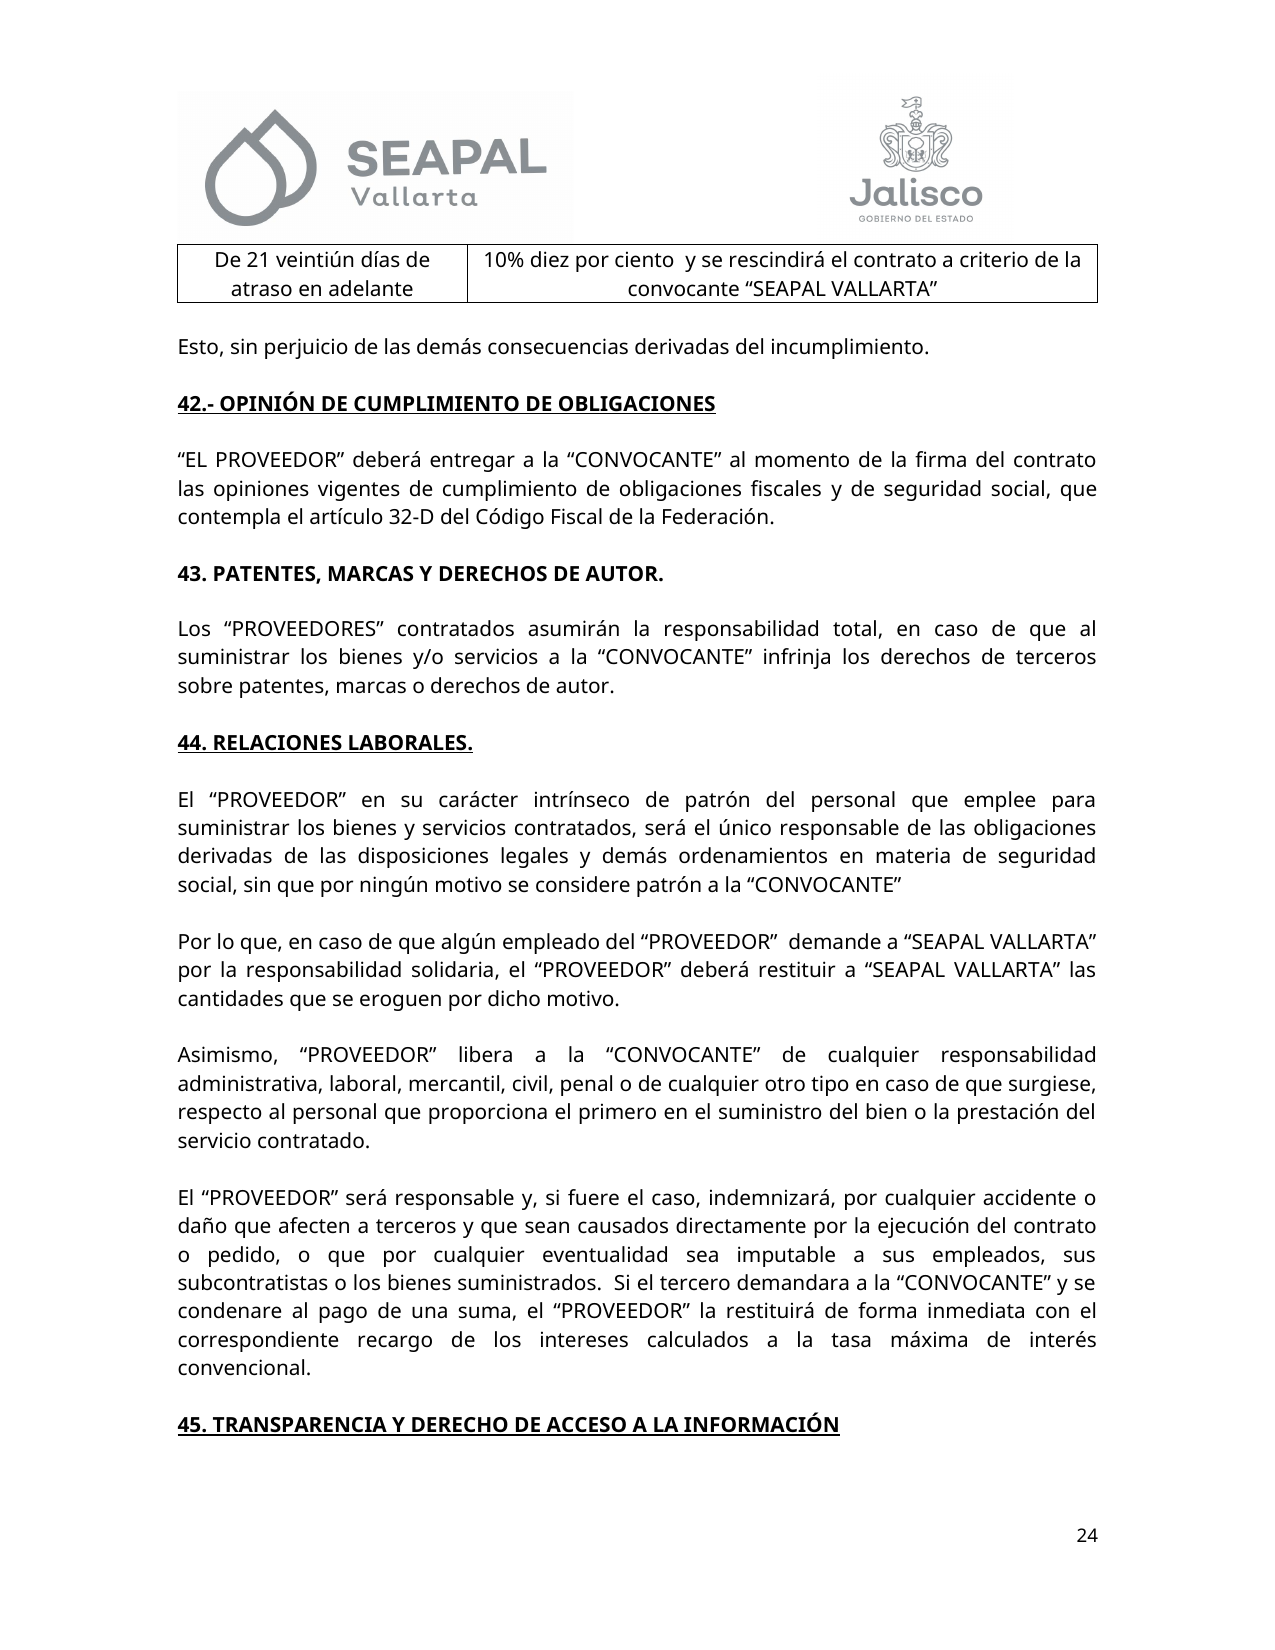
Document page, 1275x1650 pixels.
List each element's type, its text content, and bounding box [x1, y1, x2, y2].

text Por lo que, en caso de que algún empleado del “PROVEEDOR” demande a “SEAPAL VALLARTA” por la responsabilidad solidaria, el “PROVEEDOR” deberá restituir a “SEAPAL VALLARTA” las cantidades que se eroguen por dicho motivo. [177, 927, 1098, 1012]
text 43. PATENTES, MARCAS Y DERECHOS DE AUTOR. [177, 559, 1098, 588]
picture [817, 73, 1015, 244]
text “EL PROVEEDOR” deberá entregar a la “CONVOCANTE” al momento de la firma del contrato las opiniones vigentes de cumplimiento de obligaciones fiscales y de seguridad social, que contempla el artículo 32-D del Código Fiscal de la Federación. [177, 446, 1098, 531]
table_cell De 21 veintiún días de atraso en adelante [178, 245, 467, 302]
text Esto, sin perjuicio de las demás consecuencias derivadas del incumplimiento. [177, 332, 1098, 360]
text Los “PROVEEDORES” contratados asumirán la responsabilidad total, en caso de que al suministrar los bienes y/o servicios a la “CONVOCANTE” infrinja los derechos de terceros sobre patentes, marcas o derechos de autor. [177, 614, 1098, 699]
text 42.- OPINIÓN DE CUMPLIMIENTO DE OBLIGACIONES [177, 389, 1098, 417]
table_cell 10% diez por ciento y se rescindirá el contrato a criterio de la convocante “SEAPAL VALLARTA” [468, 245, 1097, 302]
text Asimismo, “PROVEEDOR” libera a la “CONVOCANTE” de cualquier responsabilidad administrativa, laboral, mercantil, civil, penal o de cualquier otro tipo en caso de que surgiese, respecto al personal que proporciona el primero en el suministro del bien o la prestación del servicio contratado. [177, 1041, 1098, 1154]
text 44. RELACIONES LABORALES. [177, 728, 1098, 756]
text El “PROVEEDOR” será responsable y, si fuere el caso, indemnizará, por cualquier accidente o daño que afecten a terceros y que sean causados directamente por la ejecución del contrato o pedido, o que por cualquier eventualidad sea imputable a sus empleados, sus subcontratistas o los bienes suministrados. Si el tercero demandara a la “CONVOCANTE” y se condenare al pago de una suma, el “PROVEEDOR” la restituirá de forma inmediata con el correspondiente recargo de los intereses calculados a la tasa máxima de interés convencional. [177, 1183, 1098, 1382]
text 45. TRANSPARENCIA Y DERECHO DE ACCESO A LA INFORMACIÓN [177, 1410, 1098, 1439]
picture [177, 91, 574, 244]
text El “PROVEEDOR” en su carácter intrínseco de patrón del personal que emplee para suministrar los bienes y servicios contratados, será el único responsable de las obligaciones derivadas de las disposiciones legales y demás ordenamientos en materia de seguridad social, sin que por ningún motivo se considere patrón a la “CONVOCANTE” [177, 785, 1098, 898]
